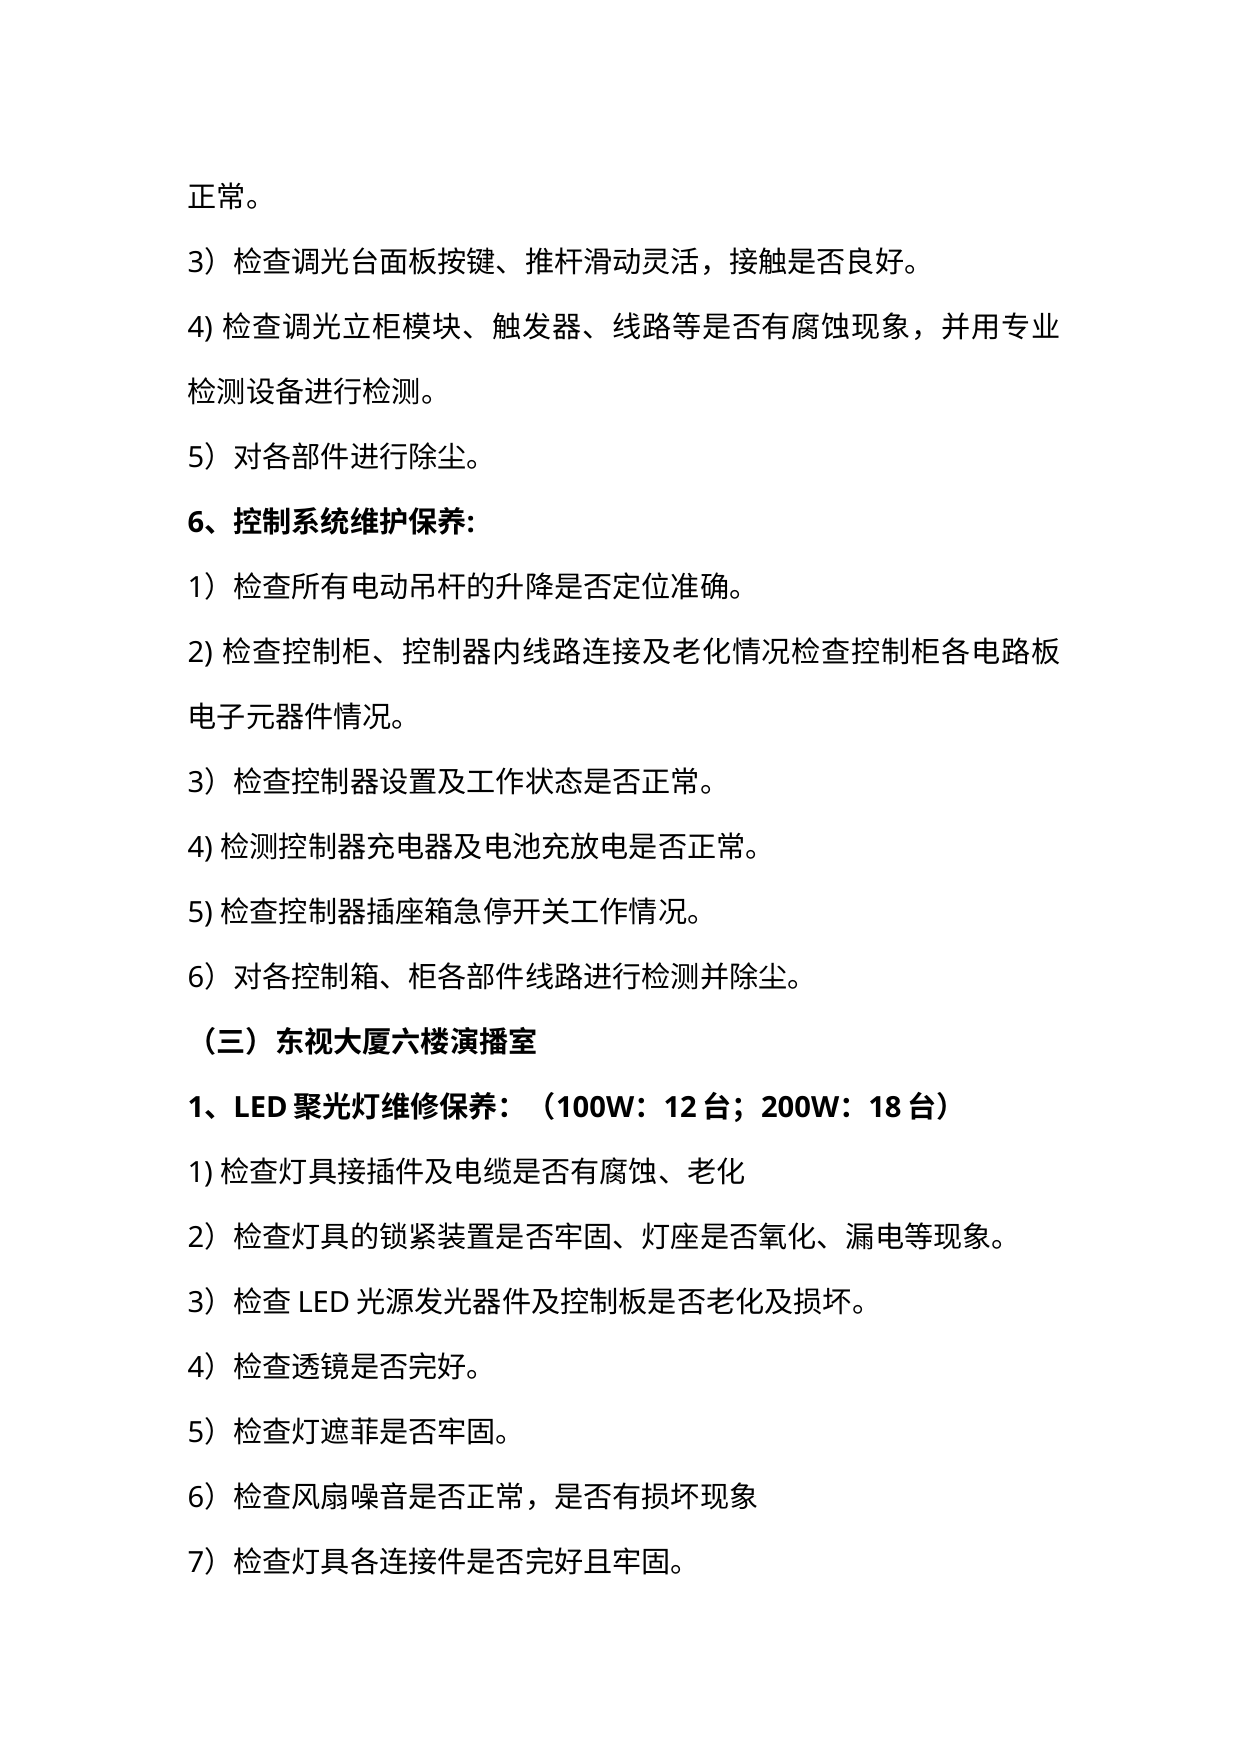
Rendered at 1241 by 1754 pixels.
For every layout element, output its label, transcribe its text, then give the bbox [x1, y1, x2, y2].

text 2）检查灯具的锁紧装置是否牢固、灯座是否氧化、漏电等现象。 [187, 1202, 1064, 1267]
text 2) 检查控制柜、控制器内线路连接及老化情况检查控制柜各电路板电子元器件情况。 [187, 617, 1064, 747]
text （三）东视大厦六楼演播室 [187, 1007, 1064, 1072]
text 7）检查灯具各连接件是否完好且牢固。 [187, 1527, 1064, 1592]
text 1、LED聚光灯维修保养：（100W：12台；200W：18台） [187, 1072, 1064, 1137]
text 3）检查LED光源发光器件及控制板是否老化及损坏。 [187, 1267, 1064, 1332]
text 5）检查灯遮菲是否牢固。 [187, 1397, 1064, 1462]
text 1) 检查灯具接插件及电缆是否有腐蚀、老化 [187, 1137, 1064, 1202]
text 4) 检测控制器充电器及电池充放电是否正常。 [187, 812, 1064, 877]
text 6）对各控制箱、柜各部件线路进行检测并除尘。 [187, 942, 1064, 1007]
text 3）检查控制器设置及工作状态是否正常。 [187, 747, 1064, 812]
text 4) 检查调光立柜模块、触发器、线路等是否有腐蚀现象，并用专业检测设备进行检测。 [187, 292, 1064, 422]
text 6）检查风扇噪音是否正常，是否有损坏现象 [187, 1462, 1064, 1527]
text 5）对各部件进行除尘。 [187, 422, 1064, 487]
text 3）检查调光台面板按键、推杆滑动灵活，接触是否良好。 [187, 227, 1064, 292]
text 4）检查透镜是否完好。 [187, 1332, 1064, 1397]
text 5) 检查控制器插座箱急停开关工作情况。 [187, 877, 1064, 942]
text 1）检查所有电动吊杆的升降是否定位准确。 [187, 552, 1064, 617]
text 6、控制系统维护保养: [187, 487, 1064, 552]
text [187, 162, 1064, 227]
